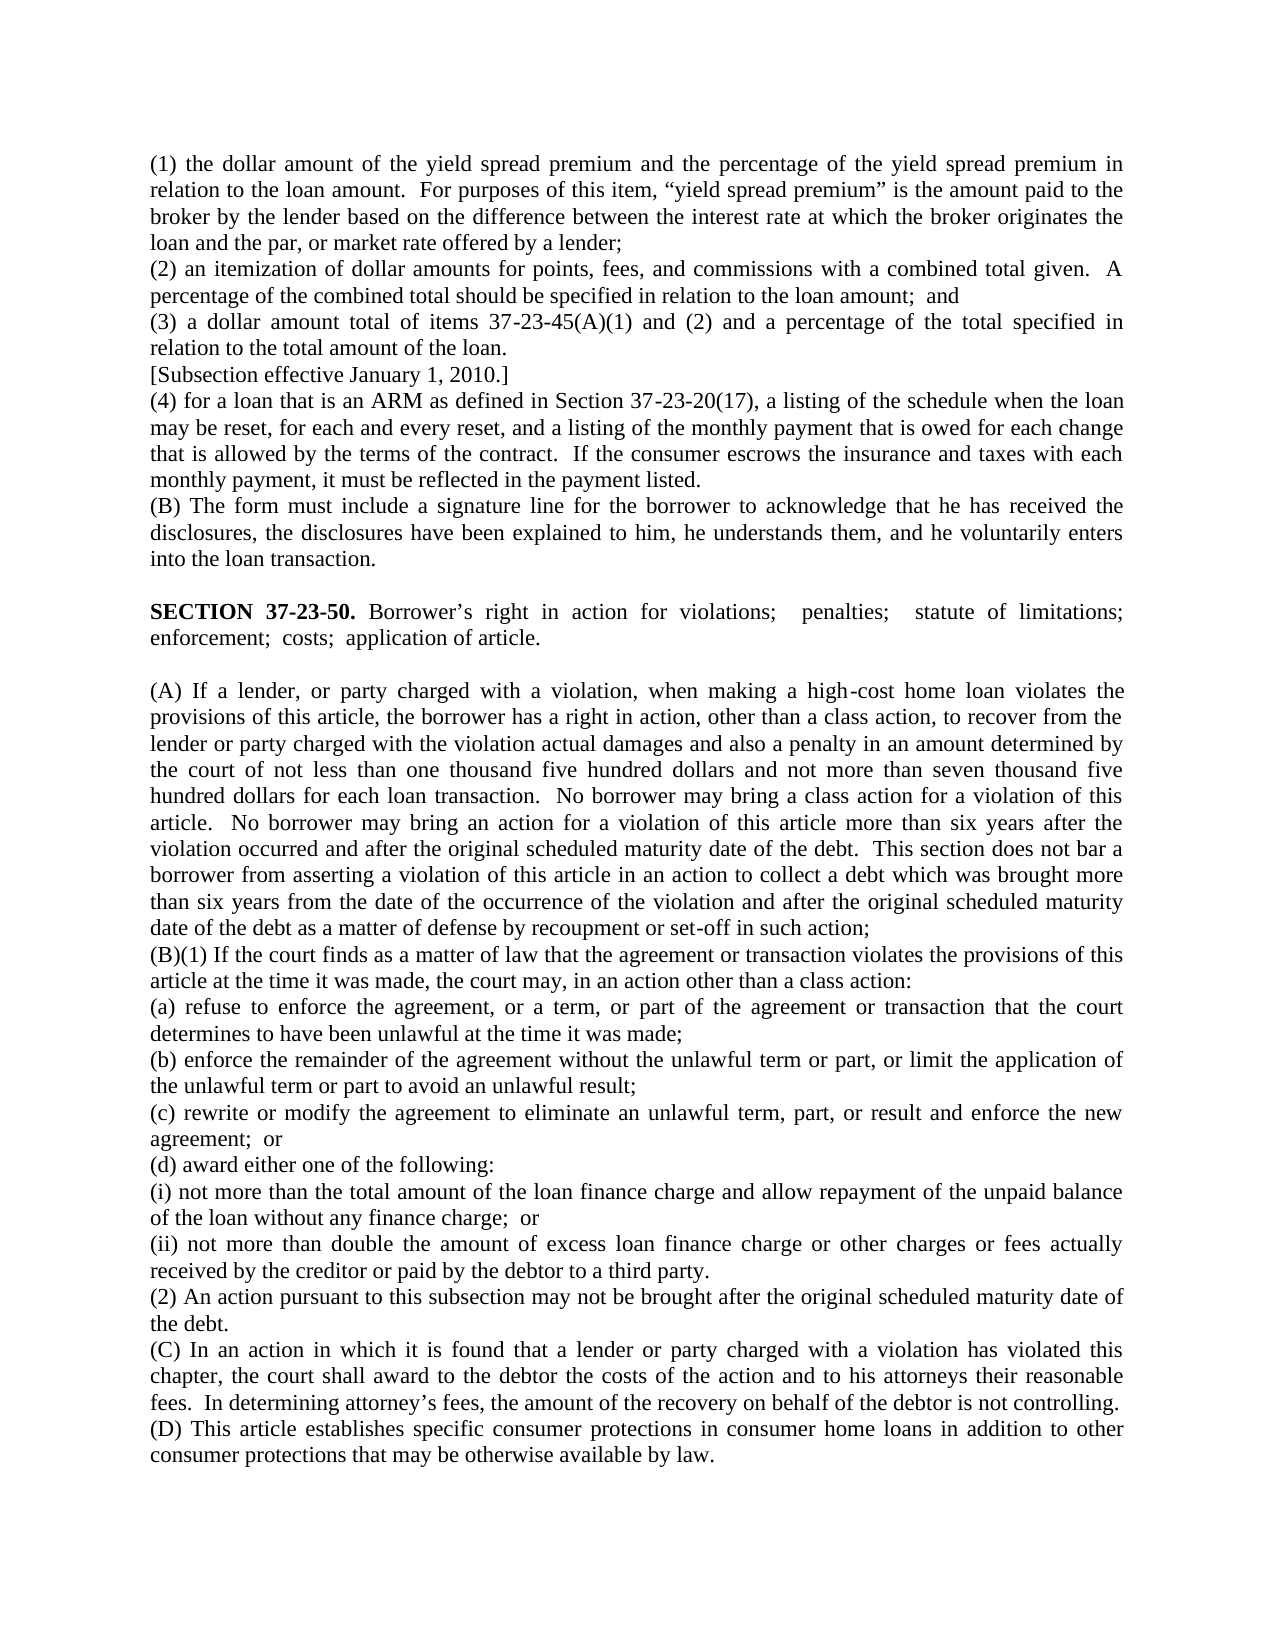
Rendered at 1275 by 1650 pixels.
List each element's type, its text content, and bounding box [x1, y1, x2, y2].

text (B)(1) If the court finds as a matter of law that the agreement or transaction violates the provisions of this article at the time it was made, the court may, in an action other than a class action: [150, 941, 1125, 993]
text (1) the dollar amount of the yield spread premium and the percentage of the yield spread premium in relation to the loan amount. For purposes of this item, “yield spread premium” is the amount paid to the broker by the lender based on the difference between the interest rate at which the broker originates the loan and the par, or market rate offered by a lender; [150, 150, 1125, 255]
text SECTION 37-23-50. Borrower’s right in action for violations; penalties; statute of limitations; enforcement; costs; application of article. [150, 598, 1125, 651]
text (a) refuse to enforce the agreement, or a term, or part of the agreement or transaction that the court determines to have been unlawful at the time it was made; [150, 993, 1125, 1046]
text (2) An action pursuant to this subsection may not be brought after the original scheduled maturity date of the debt. [150, 1283, 1125, 1336]
text (A) If a lender, or party charged with a violation, when making a high-cost home loan violates the provisions of this article, the borrower has a right in action, other than a class action, to recover from the lender or party charged with the violation actual damages and also a penalty in an amount determined by the court of not less than one thousand five hundred dollars and not more than seven thousand five hundred dollars for each loan transaction. No borrower may bring a class action for a violation of this article. No borrower may bring an action for a violation of this article more than six years after the violation occurred and after the original scheduled maturity date of the debt. This section does not bar a borrower from asserting a violation of this article in an action to collect a debt which was brought more than six years from the date of the occurrence of the violation and after the original scheduled maturity date of the debt as a matter of defense by recoupment or set-off in such action; [150, 677, 1125, 941]
text (C) In an action in which it is found that a lender or party charged with a violation has violated this chapter, the court shall award to the debtor the costs of the action and to his attorneys their reasonable fees. In determining attorney’s fees, the amount of the recovery on behalf of the debtor is not controlling. [150, 1336, 1125, 1415]
text [Subsection effective January 1, 2010.] [150, 361, 1125, 387]
text (3) a dollar amount total of items 37-23-45(A)(1) and (2) and a percentage of the total specified in relation to the total amount of the loan. [150, 308, 1125, 361]
text (2) an itemization of dollar amounts for points, fees, and commissions with a combined total given. A percentage of the combined total should be specified in relation to the loan amount; and [150, 255, 1125, 308]
text (ii) not more than double the amount of excess loan finance charge or other charges or fees actually received by the creditor or paid by the debtor to a third party. [150, 1231, 1125, 1283]
text (b) enforce the remainder of the agreement without the unlawful term or part, or limit the application of the unlawful term or part to avoid an unlawful result; [150, 1046, 1125, 1099]
text (D) This article establishes specific consumer protections in consumer home loans in addition to other consumer protections that may be otherwise available by law. [150, 1415, 1125, 1468]
text (4) for a loan that is an ARM as defined in Section 37-23-20(17), a listing of the schedule when the loan may be reset, for each and every reset, and a listing of the monthly payment that is owed for each change that is allowed by the terms of the contract. If the consumer escrows the insurance and taxes with each monthly payment, it must be reflected in the payment listed. [150, 387, 1125, 493]
text (c) rewrite or modify the agreement to eliminate an unlawful term, part, or result and enforce the new agreement; or [150, 1099, 1125, 1151]
text (i) not more than the total amount of the loan finance charge and allow repayment of the unpaid balance of the loan without any finance charge; or [150, 1178, 1125, 1231]
text (d) award either one of the following: [150, 1151, 1125, 1178]
